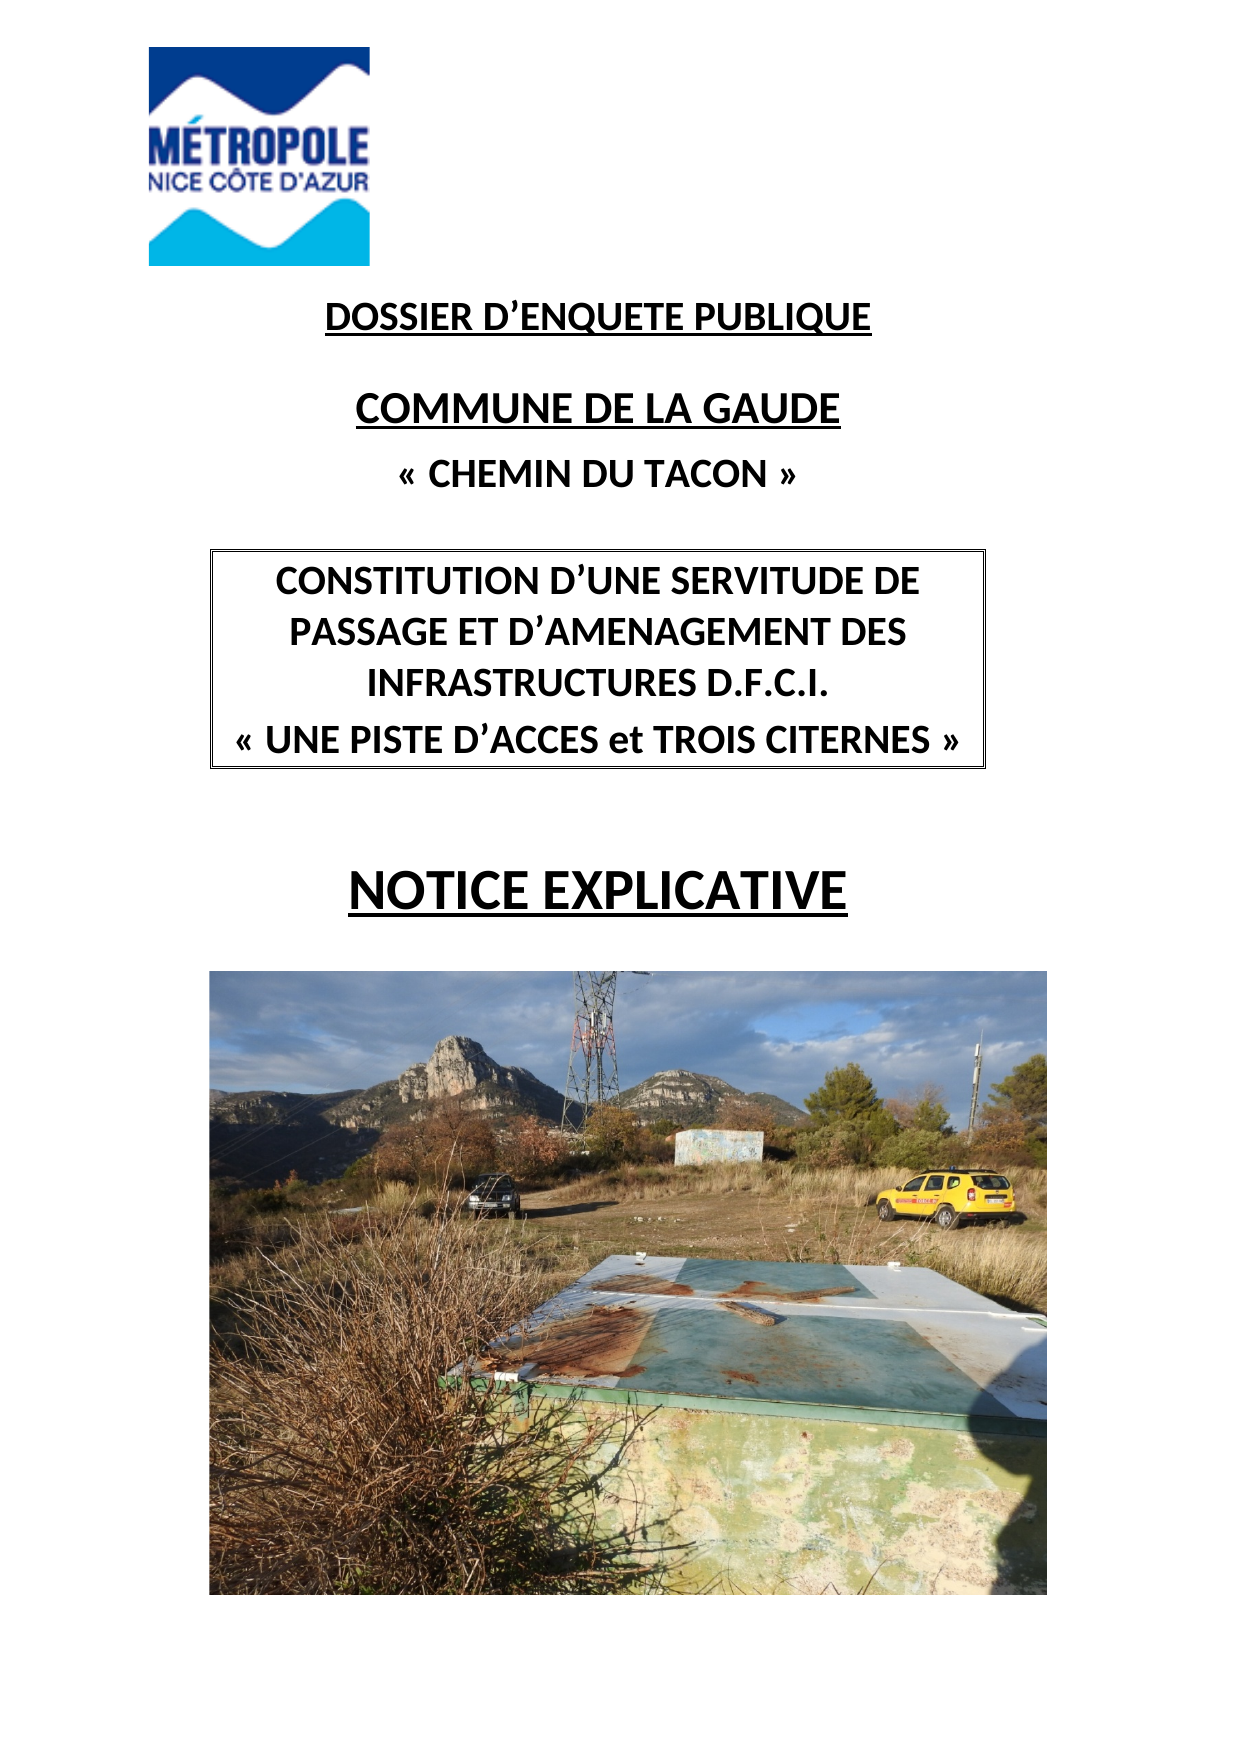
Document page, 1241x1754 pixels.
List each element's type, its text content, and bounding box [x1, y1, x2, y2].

picture [148, 47, 370, 249]
text « UNE PISTE D’ACCES et TROIS CITERNES » [213, 708, 983, 766]
picture [209, 971, 1047, 1593]
text NOTICE EXPLICATIVE [222, 853, 974, 924]
text DOSSIER D’ENQUETE PUBLIQUE [222, 290, 974, 341]
text COMMUNE DE LA GAUDE [222, 379, 974, 435]
text CONSTITUTION D’UNE SERVITUDE DE PASSAGE ET D’AMENAGEMENT DES INFRASTRUCTURES D.F.C.I. [213, 552, 983, 707]
text « CHEMIN DU TACON » [222, 447, 974, 498]
